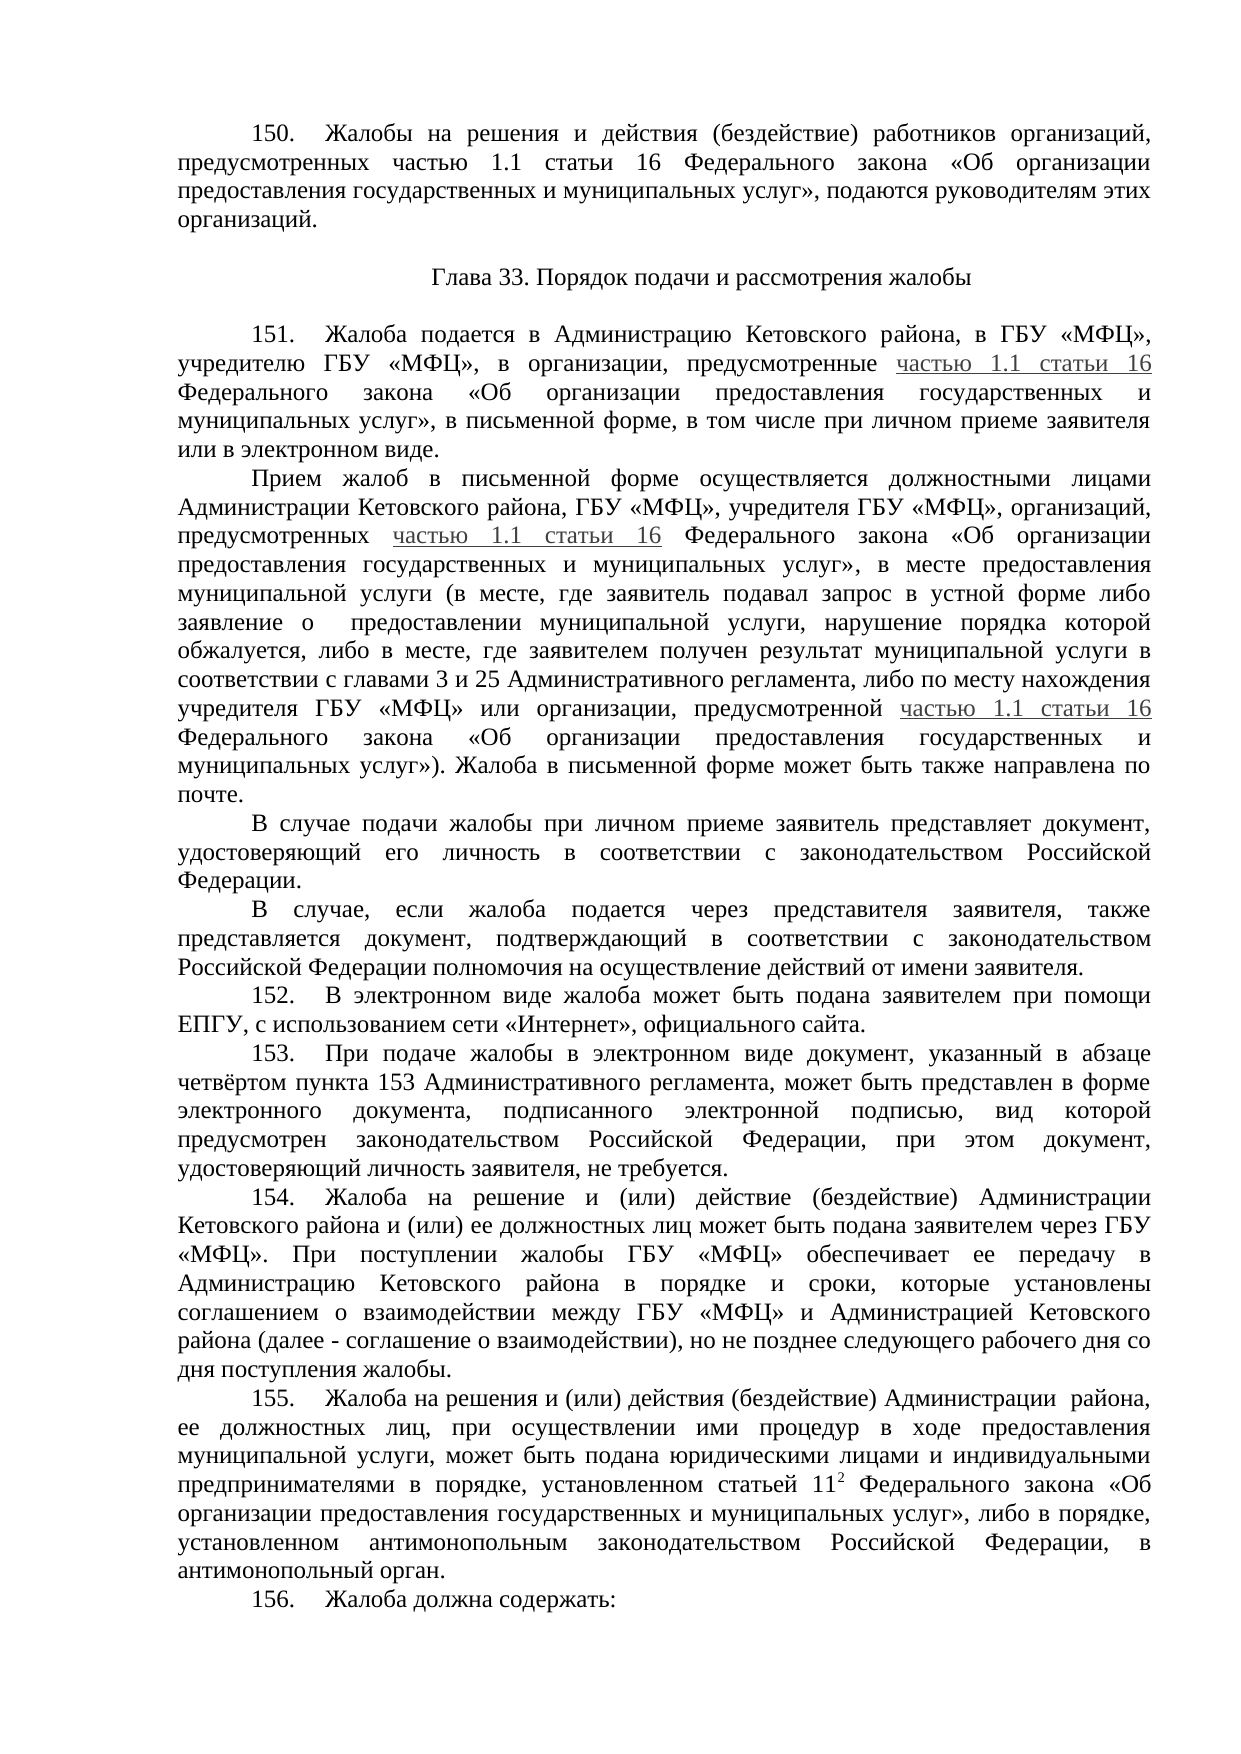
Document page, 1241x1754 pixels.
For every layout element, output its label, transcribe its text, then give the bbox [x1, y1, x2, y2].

list Жалоба на решение и (или) действие (бездействие) Администрации Кетовского района и (или) ее должностных лиц может быть подана заявителем через ГБУ «МФЦ». При поступлении жалобы ГБУ «МФЦ» обеспечивает ее передачу в Администрацию Кетовского района в порядке и сроки, которые установлены соглашением о взаимодействии между ГБУ «МФЦ» и Администрацией Кетовского района (далее - соглашение о взаимодействии), но не позднее следующего рабочего дня со дня поступления жалобы. [177, 1182, 1152, 1383]
list Жалоба на решения и (или) действия (бездействие) Администрации района, ее должностных лиц, при осуществлении ими процедур в ходе предоставления муниципальной услуги, может быть подана юридическими лицами и индивидуальными предпринимателями в порядке, установленном статьей 112 Федерального закона «Об организации предоставления государственных и муниципальных услуг», либо в порядке, установленном антимонопольным законодательством Российской Федерации, в антимонопольный орган. [177, 1383, 1152, 1584]
text Прием жалоб в письменной форме осуществляется должностными лицами Администрации Кетовского района, ГБУ «МФЦ», учредителя ГБУ «МФЦ», организаций, предусмотренных частью 1.1 статьи 16 Федерального закона «Об организации предоставления государственных и муниципальных услуг», в месте предоставления муниципальной услуги (в месте, где заявитель подавал запрос в устной форме либо заявление о предоставлении муниципальной услуги, нарушение порядка которой обжалуется, либо в месте, где заявителем получен результат муниципальной услуги в соответствии с главами 3 и 25 Административного регламента, либо по месту нахождения учредителя ГБУ «МФЦ» или организации, предусмотренной частью 1.1 статьи 16 Федерального закона «Об организации предоставления государственных и муниципальных услуг»). Жалоба в письменной форме может быть также направлена по почте. [177, 463, 1152, 808]
list В электронном виде жалоба может быть подана заявителем при помощи ЕПГУ, с использованием сети «Интернет», официального сайта. [177, 981, 1152, 1038]
list Жалоба подается в Администрацию Кетовского района, в ГБУ «МФЦ», учредителю ГБУ «МФЦ», в организации, предусмотренные частью 1.1 статьи 16 Федерального закона «Об организации предоставления государственных и муниципальных услуг», в письменной форме, в том числе при личном приеме заявителя или в электронном виде. [177, 319, 1152, 463]
list Жалоба должна содержать: [177, 1584, 1152, 1613]
text Глава 33. Порядок подачи и рассмотрения жалобы [177, 262, 1152, 291]
text В случае подачи жалобы при личном приеме заявитель представляет документ, удостоверяющий его личность в соответствии с законодательством Российской Федерации. [177, 808, 1152, 894]
text В случае, если жалоба подается через представителя заявителя, также представляется документ, подтверждающий в соответствии с законодательством Российской Федерации полномочия на осуществление действий от имени заявителя. [177, 894, 1152, 981]
list Жалобы на решения и действия (бездействие) работников организаций, предусмотренных частью 1.1 статьи 16 Федерального закона «Об организации предоставления государственных и муниципальных услуг», подаются руководителям этих организаций. [177, 118, 1152, 233]
list При подаче жалобы в электронном виде документ, указанный в абзаце четвёртом пункта 153 Административного регламента, может быть представлен в форме электронного документа, подписанного электронной подписью, вид которой предусмотрен законодательством Российской Федерации, при этом документ, удостоверяющий личность заявителя, не требуется. [177, 1038, 1152, 1182]
